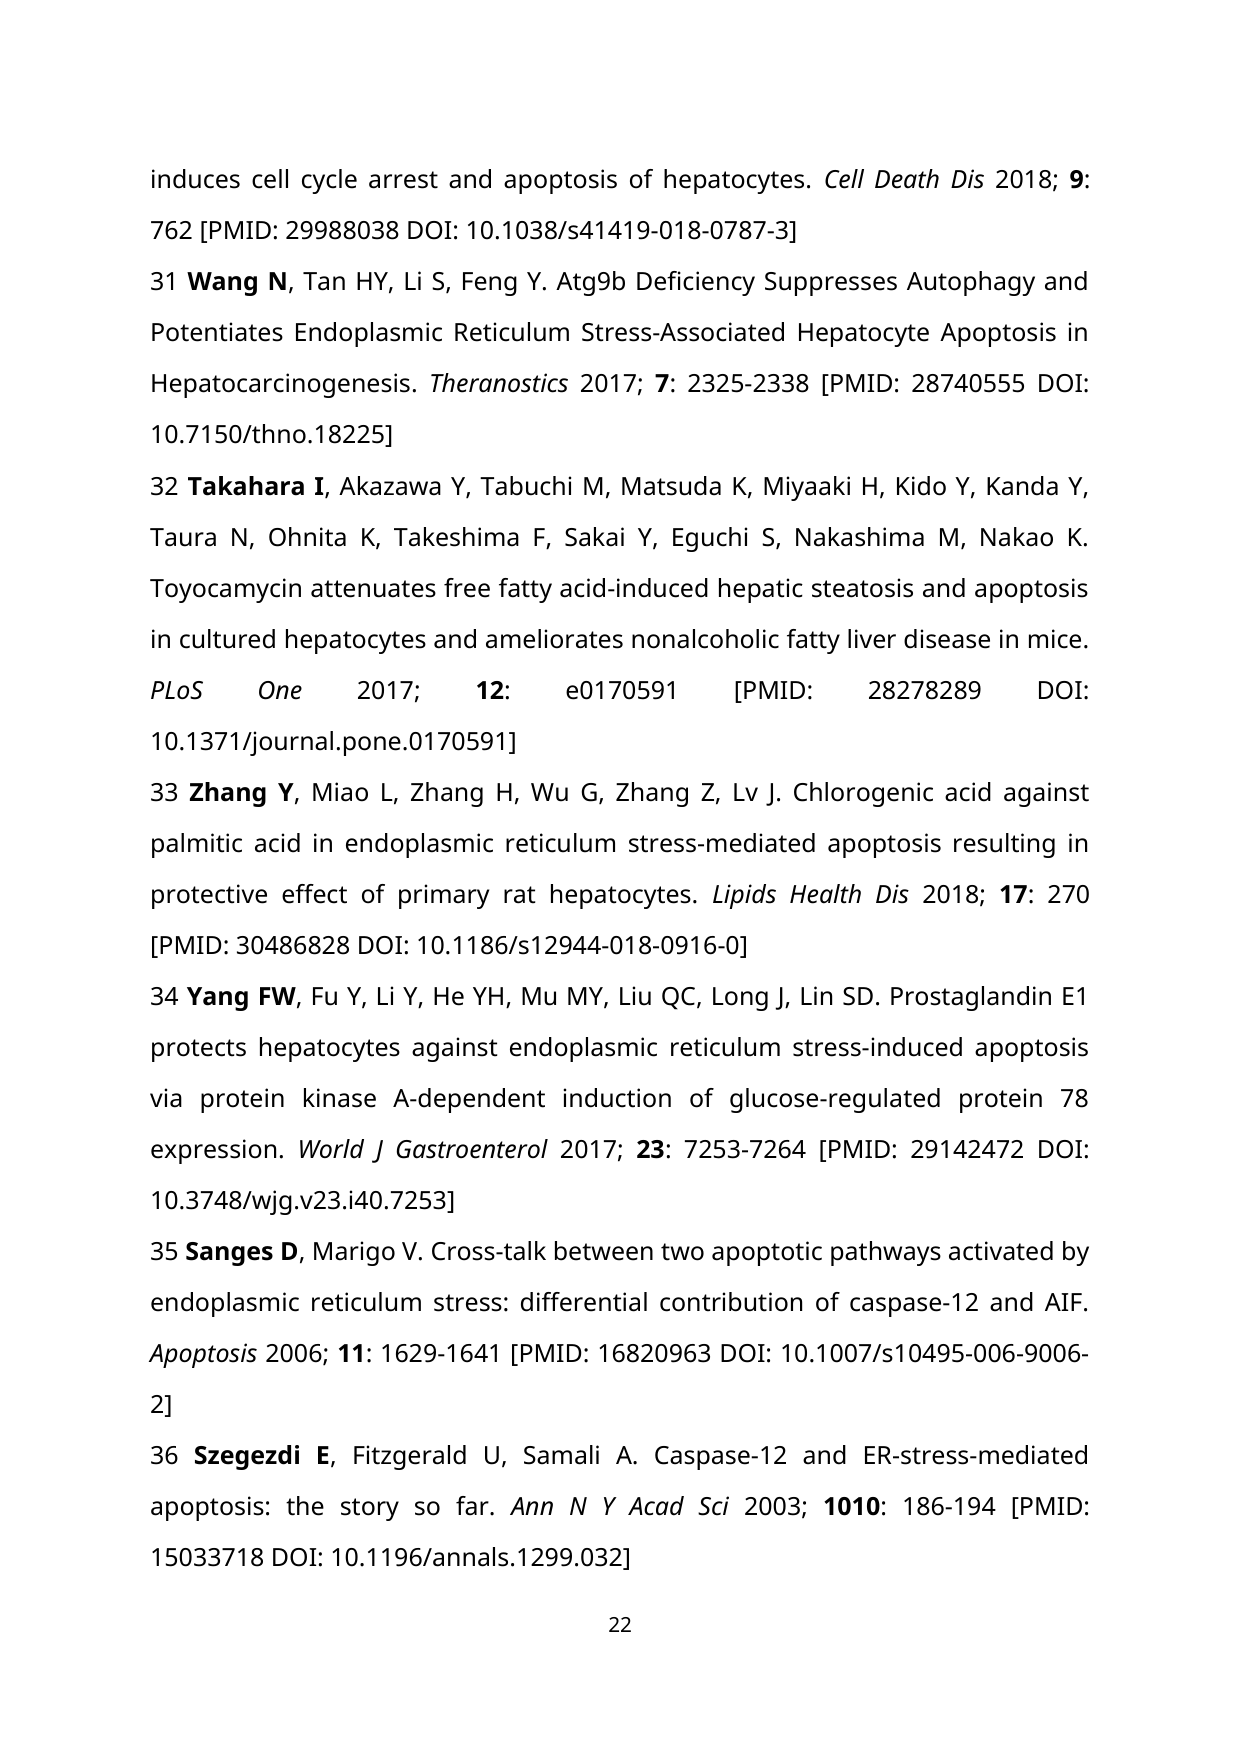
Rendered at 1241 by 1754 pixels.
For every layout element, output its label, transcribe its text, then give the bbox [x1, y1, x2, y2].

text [150, 162, 1090, 247]
text 32 Takahara I, Akazawa Y, Tabuchi M, Matsuda K, Miyaaki H, Kido Y, Kanda Y, Taura N, Ohnita K, Takeshima F, Sakai Y, Eguchi S, Nakashima M, Nakao K. Toyocamycin attenuates free fatty acid-induced hepatic steatosis and apoptosis in cultured hepatocytes and ameliorates nonalcoholic fatty liver disease in mice. PLoS One 2017; 12: e0170591 [PMID: 28278289 DOI: 10.1371/journal.pone.0170591] [150, 468, 1090, 757]
text 36 Szegezdi E, Fitzgerald U, Samali A. Caspase-12 and ER-stress-mediated apoptosis: the story so far. Ann N Y Acad Sci 2003; 1010: 186-194 [PMID: 15033718 DOI: 10.1196/annals.1299.032] [150, 1438, 1090, 1574]
text 33 Zhang Y, Miao L, Zhang H, Wu G, Zhang Z, Lv J. Chlorogenic acid against palmitic acid in endoplasmic reticulum stress-mediated apoptosis resulting in protective effect of primary rat hepatocytes. Lipids Health Dis 2018; 17: 270 [PMID: 30486828 DOI: 10.1186/s12944-018-0916-0] [150, 774, 1090, 962]
text 34 Yang FW, Fu Y, Li Y, He YH, Mu MY, Liu QC, Long J, Lin SD. Prostaglandin E1 protects hepatocytes against endoplasmic reticulum stress-induced apoptosis via protein kinase A-dependent induction of glucose-regulated protein 78 expression. World J Gastroenterol 2017; 23: 7253-7264 [PMID: 29142472 DOI: 10.3748/wjg.v23.i40.7253] [150, 979, 1090, 1217]
text 31 Wang N, Tan HY, Li S, Feng Y. Atg9b Deficiency Suppresses Autophagy and Potentiates Endoplasmic Reticulum Stress-Associated Hepatocyte Apoptosis in Hepatocarcinogenesis. Theranostics 2017; 7: 2325-2338 [PMID: 28740555 DOI: 10.7150/thno.18225] [150, 264, 1090, 451]
text 35 Sanges D, Marigo V. Cross-talk between two apoptotic pathways activated by endoplasmic reticulum stress: differential contribution of caspase-12 and AIF. Apoptosis 2006; 11: 1629-1641 [PMID: 16820963 DOI: 10.1007/s10495-006-9006-2] [150, 1234, 1090, 1421]
